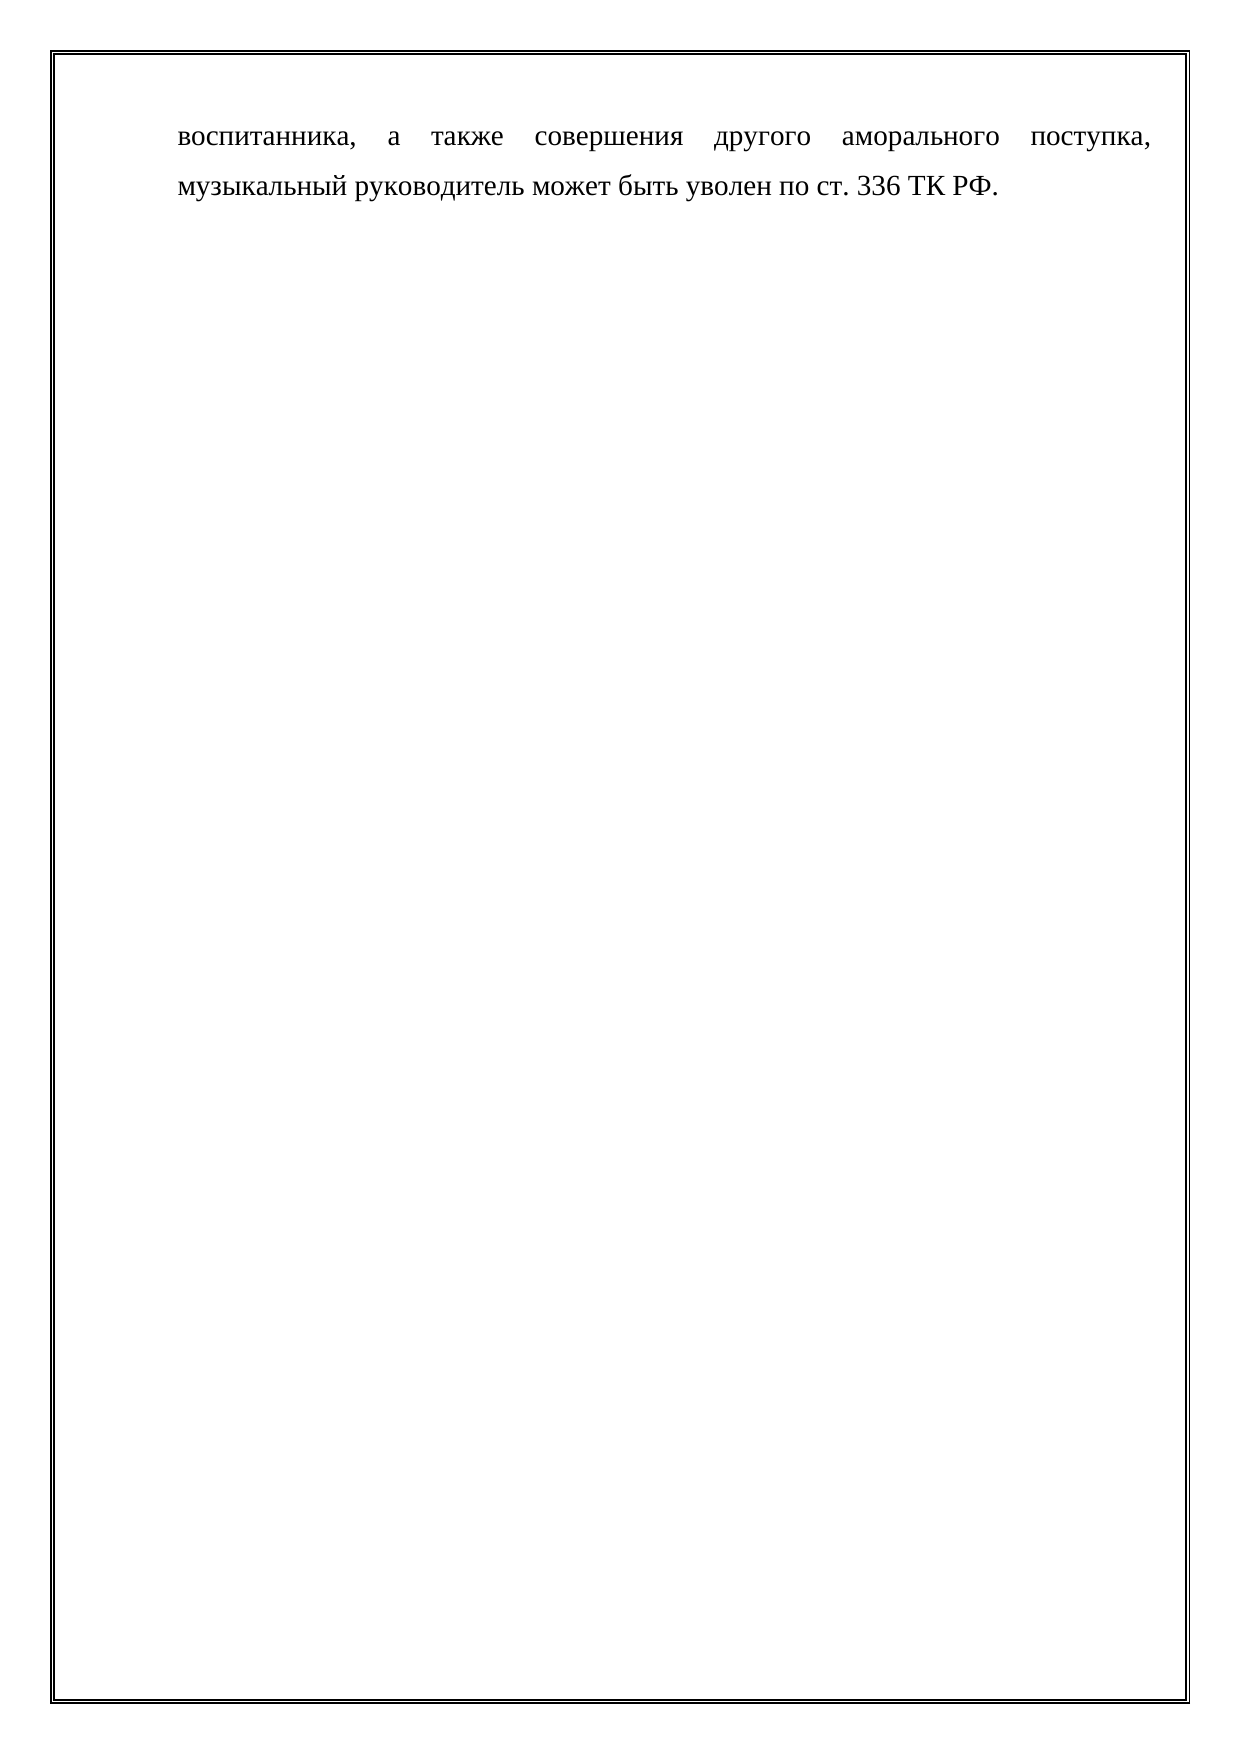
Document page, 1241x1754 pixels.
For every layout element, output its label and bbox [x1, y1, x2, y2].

text [177, 118, 1152, 202]
